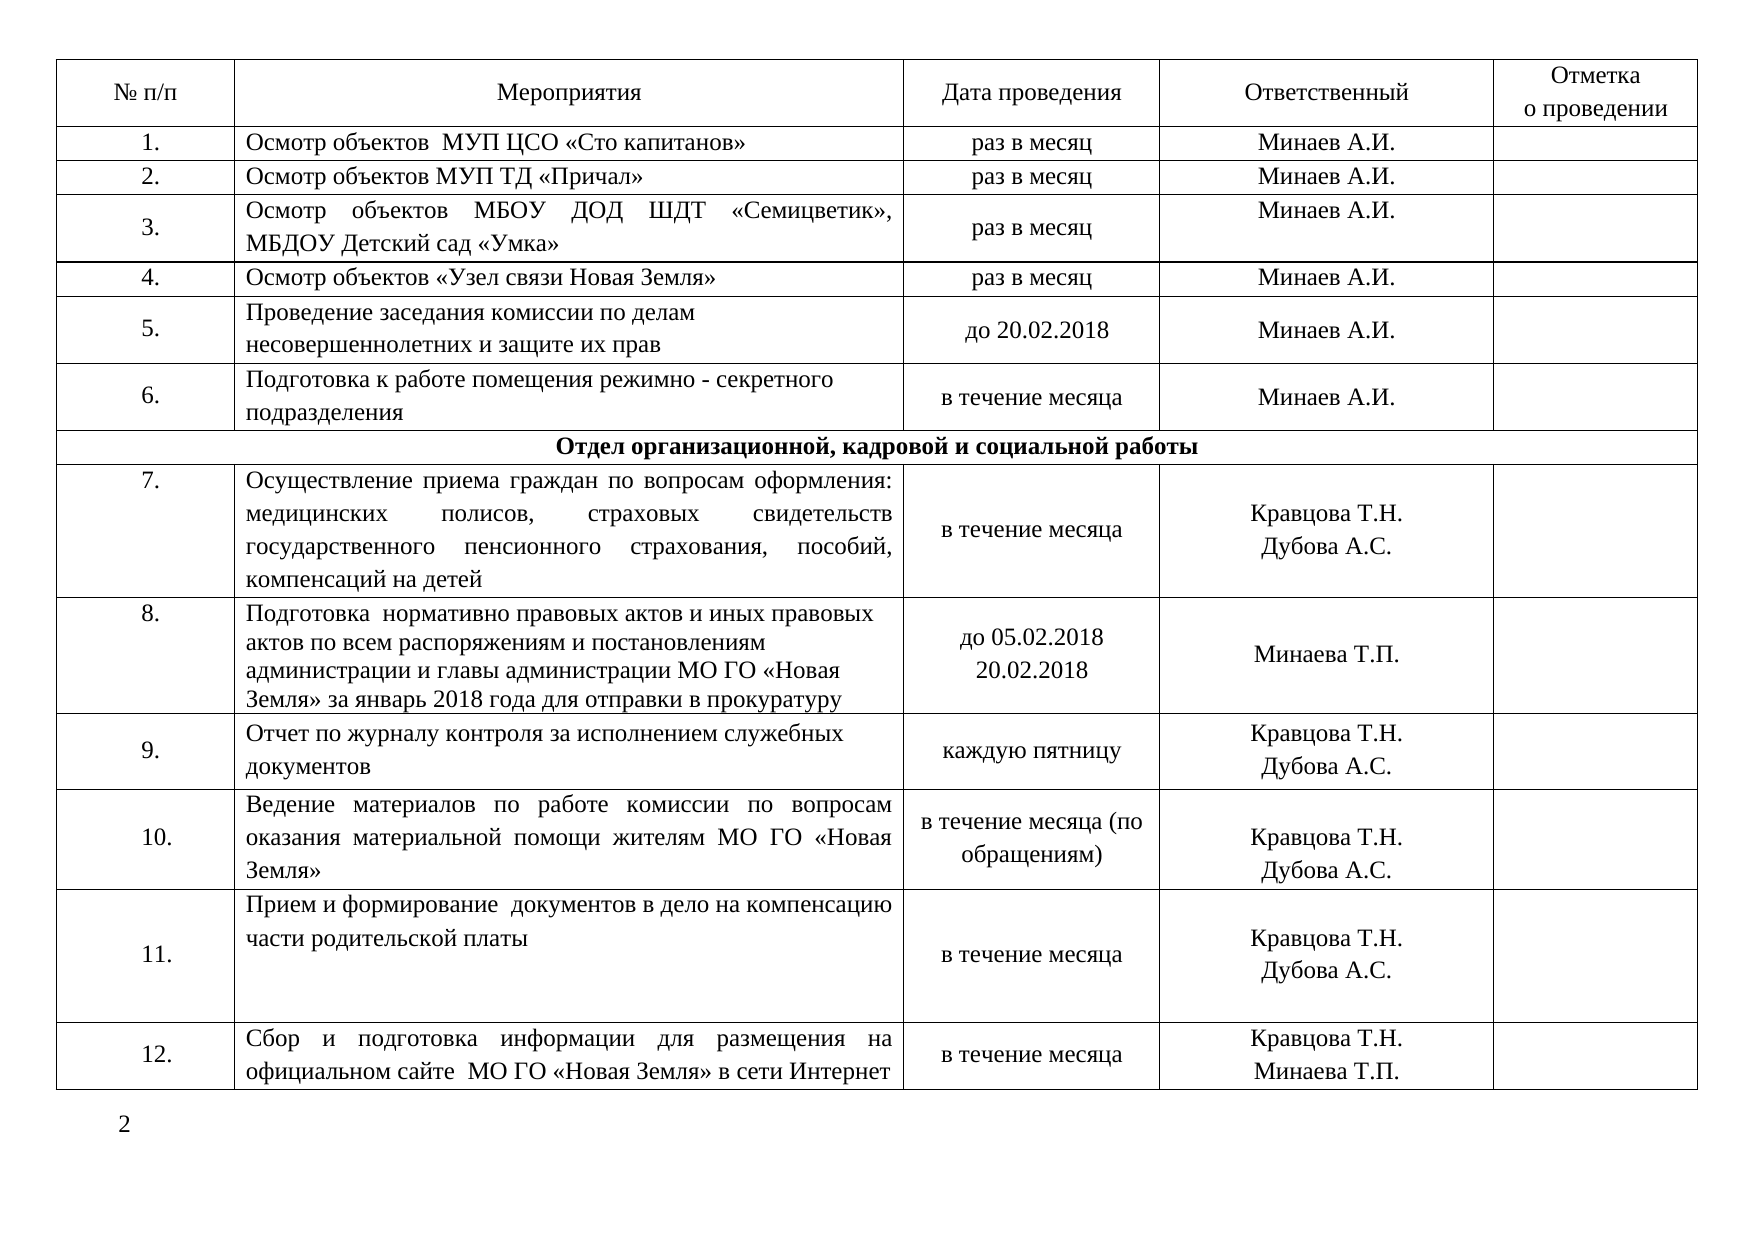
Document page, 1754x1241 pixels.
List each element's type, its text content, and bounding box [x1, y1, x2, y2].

table_cell Кравцова Т.Н. Дубова А.С. [1160, 714, 1493, 788]
table_cell Минаев А.И. [1160, 364, 1493, 430]
table_cell Минаев А.И. [1160, 263, 1493, 296]
table_cell раз в месяц [904, 127, 1159, 160]
table_cell [1494, 1023, 1697, 1089]
table_header Отметка о проведении [1494, 60, 1697, 126]
table_cell [57, 890, 234, 1022]
table_cell [1494, 161, 1697, 194]
table_cell Отдел организационной, кадровой и социальной работы [57, 431, 1697, 464]
table_cell до 05.02.2018 20.02.2018 [904, 598, 1159, 713]
table_cell [57, 127, 234, 160]
table_cell в течение месяца [904, 364, 1159, 430]
table_cell Кравцова Т.Н. Дубова А.С. [1160, 790, 1493, 888]
table_cell [1494, 263, 1697, 296]
table_cell Минаев А.И. [1160, 161, 1493, 194]
table_cell раз в месяц [904, 263, 1159, 296]
table_cell Проведение заседания комиссии по делам несовершеннолетних и защите их прав [235, 297, 903, 363]
table_cell [1494, 297, 1697, 363]
table_cell [1494, 364, 1697, 430]
table_cell [57, 790, 234, 888]
table_cell Осмотр объектов МБОУ ДОД ШДТ «Семицветик», МБДОУ Детский сад «Умка» [235, 195, 903, 261]
table_cell Минаева Т.П. [1160, 598, 1493, 713]
table_cell [1494, 714, 1697, 788]
table_cell в течение месяца [904, 1023, 1159, 1089]
table_cell до 20.02.2018 [904, 297, 1159, 363]
table_cell Прием и формирование документов в дело на компенсацию части родительской платы [235, 890, 903, 1022]
table_cell [57, 598, 234, 713]
table_cell Кравцова Т.Н. Дубова А.С. [1160, 465, 1493, 597]
table_cell Кравцова Т.Н. Минаева Т.П. [1160, 1023, 1493, 1089]
table_cell [1494, 465, 1697, 597]
table_cell Кравцова Т.Н. Дубова А.С. [1160, 890, 1493, 1022]
table_cell [57, 1023, 234, 1089]
table_cell Осмотр объектов МУП ЦСО «Сто капитанов» [235, 127, 903, 160]
table_cell [1494, 195, 1697, 261]
table_cell [57, 297, 234, 363]
table_cell Минаев А.И. [1160, 297, 1493, 363]
table_header № п/п [57, 60, 234, 126]
table_cell [57, 195, 234, 261]
table_cell Осмотр объектов «Узел связи Новая Земля» [235, 263, 903, 296]
table_cell Сбор и подготовка информации для размещения на официальном сайте МО ГО «Новая Земля» в сети Интернет [235, 1023, 903, 1089]
table_header Дата проведения [904, 60, 1159, 126]
table_cell [57, 465, 234, 597]
table_cell Осмотр объектов МУП ТД «Причал» [235, 161, 903, 194]
table_cell [1494, 790, 1697, 888]
table_cell Минаев А.И. [1160, 195, 1493, 261]
table_cell Минаев А.И. [1160, 127, 1493, 160]
table_cell Подготовка к работе помещения режимно - секретного подразделения [235, 364, 903, 430]
table_cell каждую пятницу [904, 714, 1159, 788]
table_cell [1494, 598, 1697, 713]
table_header Мероприятия [235, 60, 903, 126]
table_header Ответственный [1160, 60, 1493, 126]
table_cell [57, 161, 234, 194]
table_cell в течение месяца [904, 465, 1159, 597]
table_cell Подготовка нормативно правовых актов и иных правовых актов по всем распоряжениям и постановлениям администрации и главы администрации МО ГО «Новая Земля» за январь 2018 года для отправки в прокуратуру [235, 598, 903, 713]
table_cell [57, 714, 234, 788]
table_cell [57, 364, 234, 430]
table_cell в течение месяца (по обращениям) [904, 790, 1159, 888]
table_cell раз в месяц [904, 161, 1159, 194]
table_cell раз в месяц [904, 195, 1159, 261]
table_cell [57, 263, 234, 296]
table_cell Ведение материалов по работе комиссии по вопросам оказания материальной помощи жителям МО ГО «Новая Земля» [235, 790, 903, 888]
table_cell [1494, 127, 1697, 160]
table_cell Осуществление приема граждан по вопросам оформления: медицинских полисов, страховых свидетельств государственного пенсионного страхования, пособий, компенсаций на детей [235, 465, 903, 597]
table_cell Отчет по журналу контроля за исполнением служебных документов [235, 714, 903, 788]
table_cell [1494, 890, 1697, 1022]
table_cell в течение месяца [904, 890, 1159, 1022]
